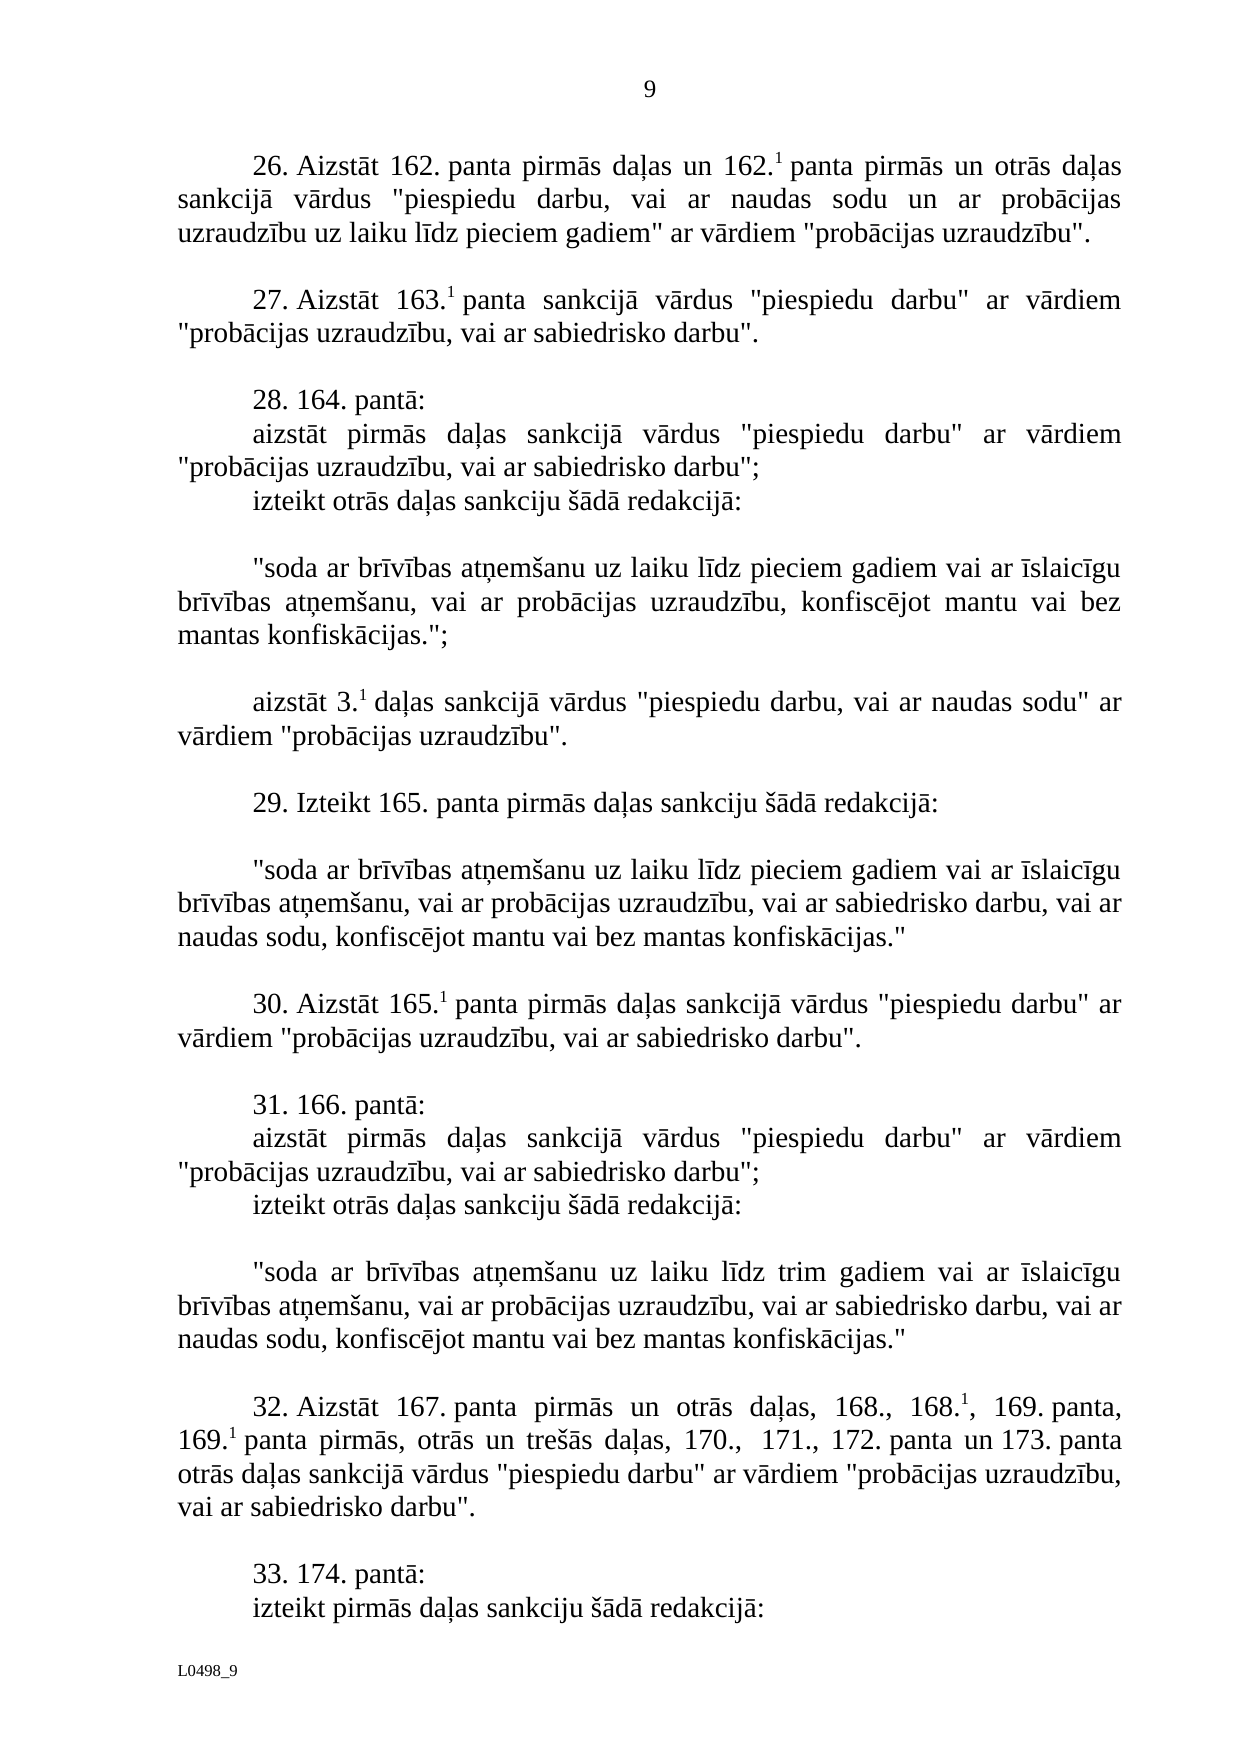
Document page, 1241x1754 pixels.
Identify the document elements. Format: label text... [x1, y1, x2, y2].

text 28. 164. pantā: [177, 382, 1122, 416]
text 27. Aizstāt 163.1 panta sankcijā vārdus "piespiedu darbu" ar vārdiem "probācijas uzraudzību, vai ar sabiedrisko darbu". [177, 282, 1122, 349]
text izteikt otrās daļas sankciju šādā redakcijā: [177, 483, 1122, 517]
text "soda ar brīvības atņemšanu uz laiku līdz trim gadiem vai ar īslaicīgu brīvības atņemšanu, vai ar probācijas uzraudzību, vai ar sabiedrisko darbu, vai ar naudas sodu, konfiscējot mantu vai bez mantas konfiskācijas." [177, 1254, 1122, 1355]
text "soda ar brīvības atņemšanu uz laiku līdz pieciem gadiem vai ar īslaicīgu brīvības atņemšanu, vai ar probācijas uzraudzību, konfiscējot mantu vai bez mantas konfiskācijas."; [177, 550, 1122, 651]
text 33. 174. pantā: [177, 1556, 1122, 1590]
text 26. Aizstāt 162. panta pirmās daļas un 162.1 panta pirmās un otrās daļas sankcijā vārdus "piespiedu darbu, vai ar naudas sodu un ar probācijas uzraudzību uz laiku līdz pieciem gadiem" ar vārdiem "probācijas uzraudzību". [177, 148, 1122, 248]
text izteikt pirmās daļas sankciju šādā redakcijā: [177, 1590, 1122, 1623]
text aizstāt 3.1 daļas sankcijā vārdus "piespiedu darbu, vai ar naudas sodu" ar vārdiem "probācijas uzraudzību". [177, 684, 1122, 751]
text 30. Aizstāt 165.1 panta pirmās daļas sankcijā vārdus "piespiedu darbu" ar vārdiem "probācijas uzraudzību, vai ar sabiedrisko darbu". [177, 986, 1122, 1053]
text 29. Izteikt 165. panta pirmās daļas sankciju šādā redakcijā: [177, 785, 1122, 818]
text 32. Aizstāt 167. panta pirmās un otrās daļas, 168., 168.1, 169. panta, 169.1 panta pirmās, otrās un trešās daļas, 170., 171., 172. panta un 173. panta otrās daļas sankcijā vārdus "piespiedu darbu" ar vārdiem "probācijas uzraudzību, vai ar sabiedrisko darbu". [177, 1389, 1122, 1523]
text "soda ar brīvības atņemšanu uz laiku līdz pieciem gadiem vai ar īslaicīgu brīvības atņemšanu, vai ar probācijas uzraudzību, vai ar sabiedrisko darbu, vai ar naudas sodu, konfiscējot mantu vai bez mantas konfiskācijas." [177, 852, 1122, 953]
text 31. 166. pantā: [177, 1087, 1122, 1120]
text aizstāt pirmās daļas sankcijā vārdus "piespiedu darbu" ar vārdiem "probācijas uzraudzību, vai ar sabiedrisko darbu"; [177, 1120, 1122, 1187]
text izteikt otrās daļas sankciju šādā redakcijā: [177, 1187, 1122, 1221]
text aizstāt pirmās daļas sankcijā vārdus "piespiedu darbu" ar vārdiem "probācijas uzraudzību, vai ar sabiedrisko darbu"; [177, 416, 1122, 483]
